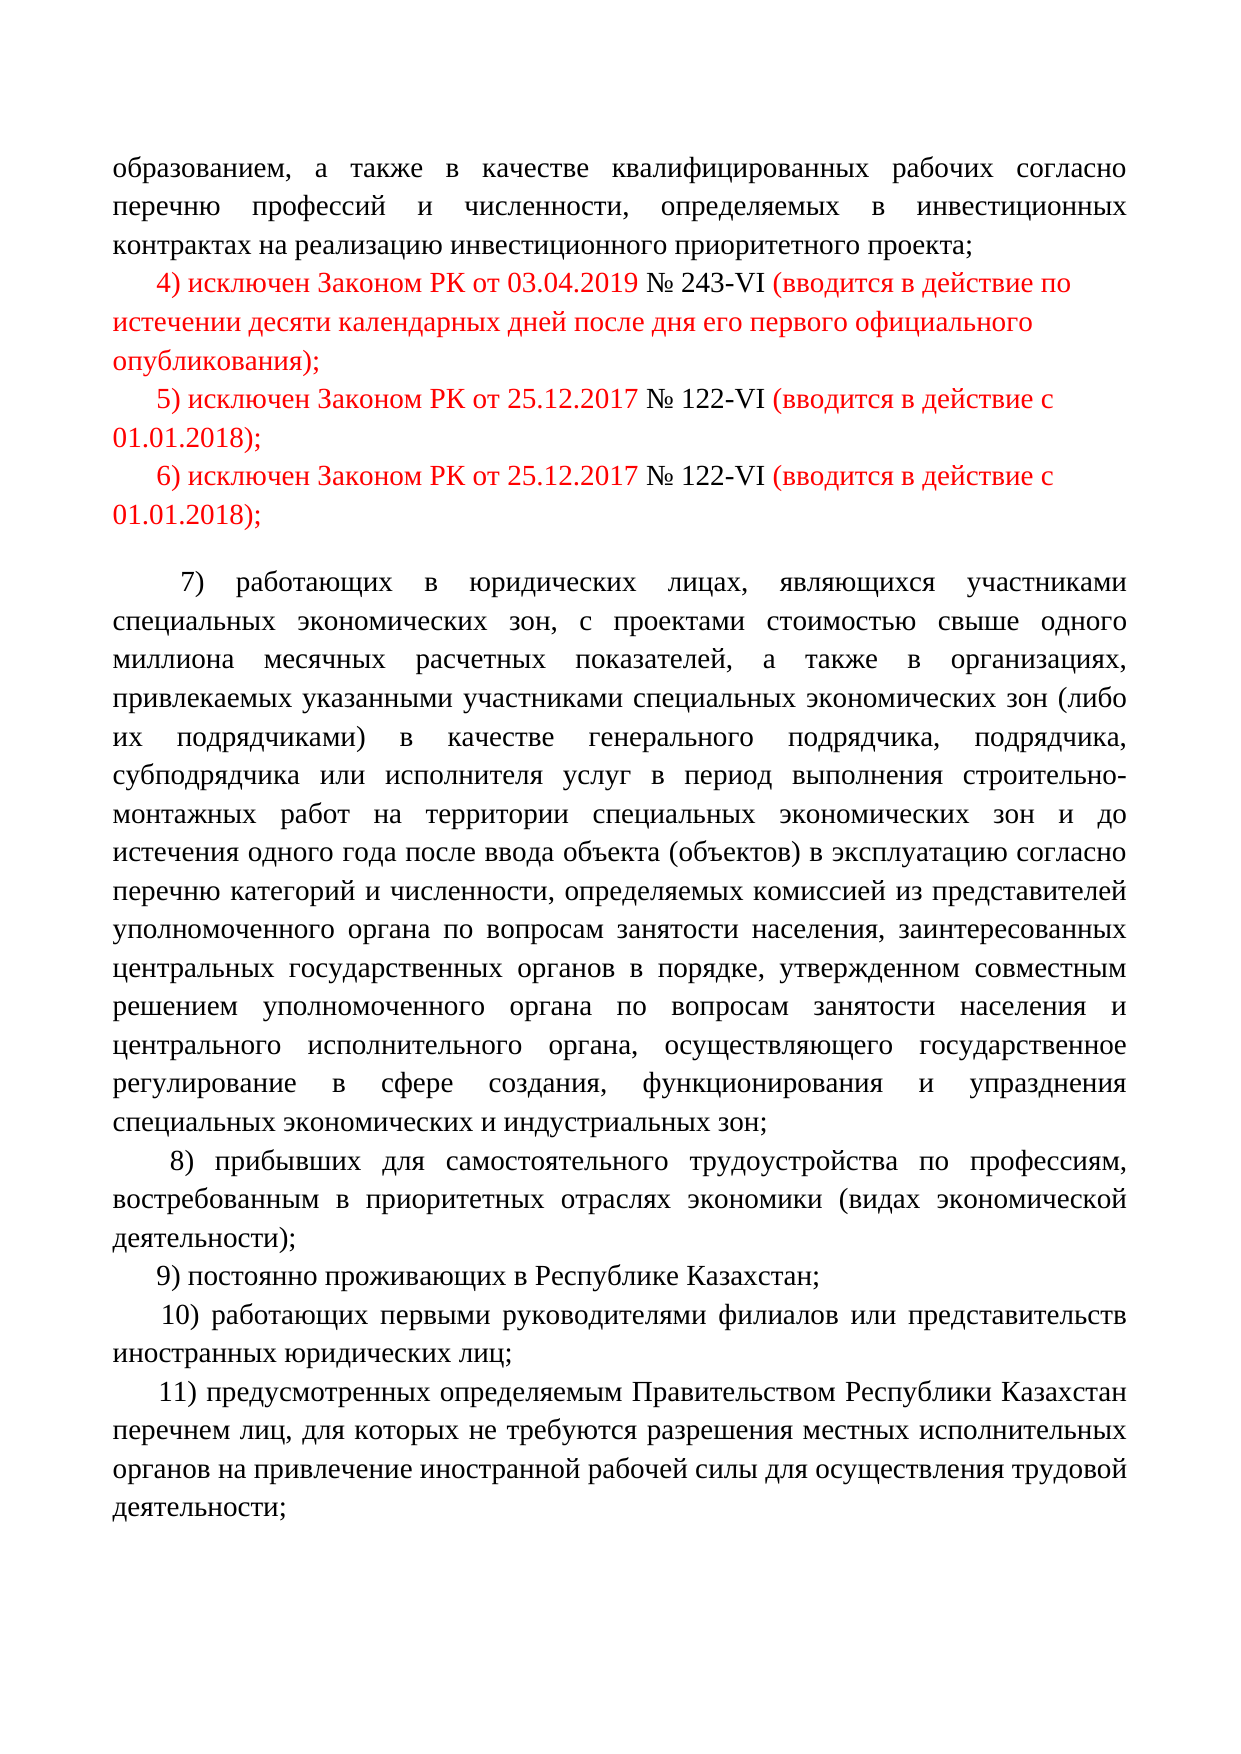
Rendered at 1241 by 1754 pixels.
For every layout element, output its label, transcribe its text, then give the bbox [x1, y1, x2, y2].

text 10) работающих первыми руководителями филиалов или представительств иностранных юридических лиц; [112, 1297, 1128, 1369]
text 4) исключен Законом РК от 03.04.2019 № 243-VІ (вводится в действие по истечении десяти календарных дней после дня его первого официального опубликования); 5) исключен Законом РК от 25.12.2017 № 122-VI (вводится в действие с 01.01.2018); 6) исключен Законом РК от 25.12.2017 № 122-VI (вводится в действие с 01.01.2018); [112, 266, 1128, 561]
text 9) постоянно проживающих в Республике Казахстан; [112, 1258, 1128, 1292]
text 7) работающих в юридических лицах, являющихся участниками специальных экономических зон, с проектами стоимостью свыше одного миллиона месячных расчетных показателей, а также в организациях, привлекаемых указанными участниками специальных экономических зон (либо их подрядчиками) в качестве генерального подрядчика, подрядчика, субподрядчика или исполнителя услуг в период выполнения строительно-монтажных работ на территории специальных экономических зон и до истечения одного года после ввода объекта (объектов) в эксплуатацию согласно перечню категорий и численности, определяемых комиссией из представителей уполномоченного органа по вопросам занятости населения, заинтересованных центральных государственных органов в порядке, утвержденном совместным решением уполномоченного органа по вопросам занятости населения и центрального исполнительного органа, осуществляющего государственное регулирование в сфере создания, функционирования и упразднения специальных экономических и индустриальных зон; [112, 564, 1128, 1138]
text 8) прибывших для самостоятельного трудоустройства по профессиям, востребованным в приоритетных отраслях экономики (видах экономической деятельности); [112, 1143, 1128, 1253]
text 11) предусмотренных определяемым Правительством Республики Казахстан перечнем лиц, для которых не требуются разрешения местных исполнительных органов на привлечение иностранной рабочей силы для осуществления трудовой деятельности; [112, 1374, 1128, 1523]
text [112, 150, 1128, 261]
